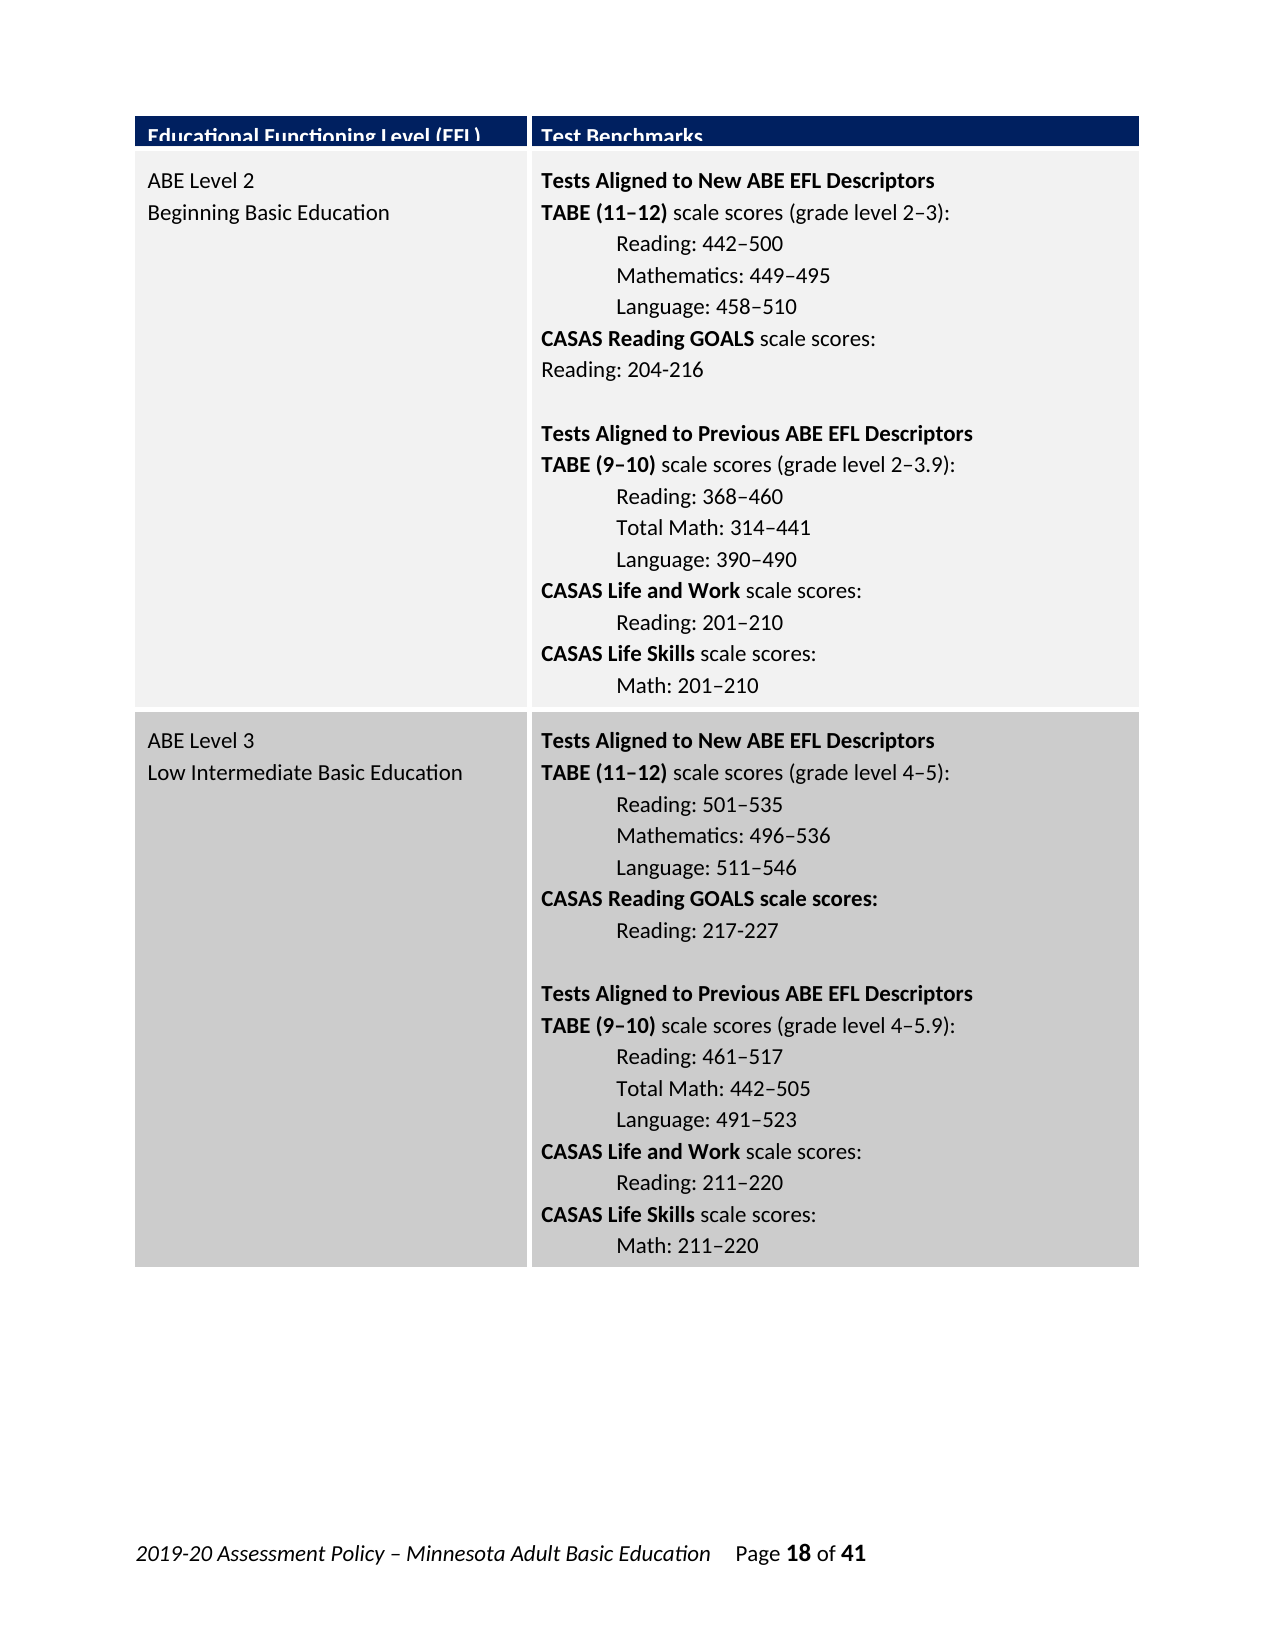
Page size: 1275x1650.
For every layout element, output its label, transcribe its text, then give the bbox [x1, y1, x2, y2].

table_header Test Benchmarks [532, 116, 1139, 146]
table_cell ABE Level 2 Beginning Basic Education [135, 151, 527, 707]
table_cell ABE Level 3 Low Intermediate Basic Education [135, 712, 527, 1267]
table_header Educational Functioning Level (EFL) [135, 116, 527, 146]
table_cell Tests Aligned to New ABE EFL Descriptors TABE (11–12) scale scores (grade level 4–5): Reading: 501–535 Mathematics: 496–536 Language: 511–546 CASAS Reading GOALS scale scores: Reading: 217-227 Tests Aligned to Previous ABE EFL Descriptors TABE (9–10) scale scores (grade level 4–5.9): Reading: 461–517 Total Math: 442–505 Language: 491–523 CASAS Life and Work scale scores: Reading: 211–220 CASAS Life Skills scale scores: Math: 211–220 [532, 712, 1139, 1267]
table_cell Tests Aligned to New ABE EFL Descriptors TABE (11–12) scale scores (grade level 2–3): Reading: 442–500 Mathematics: 449–495 Language: 458–510 CASAS Reading GOALS scale scores: Reading: 204-216 Tests Aligned to Previous ABE EFL Descriptors TABE (9–10) scale scores (grade level 2–3.9): Reading: 368–460 Total Math: 314–441 Language: 390–490 CASAS Life and Work scale scores: Reading: 201–210 CASAS Life Skills scale scores: Math: 201–210 [532, 151, 1139, 707]
